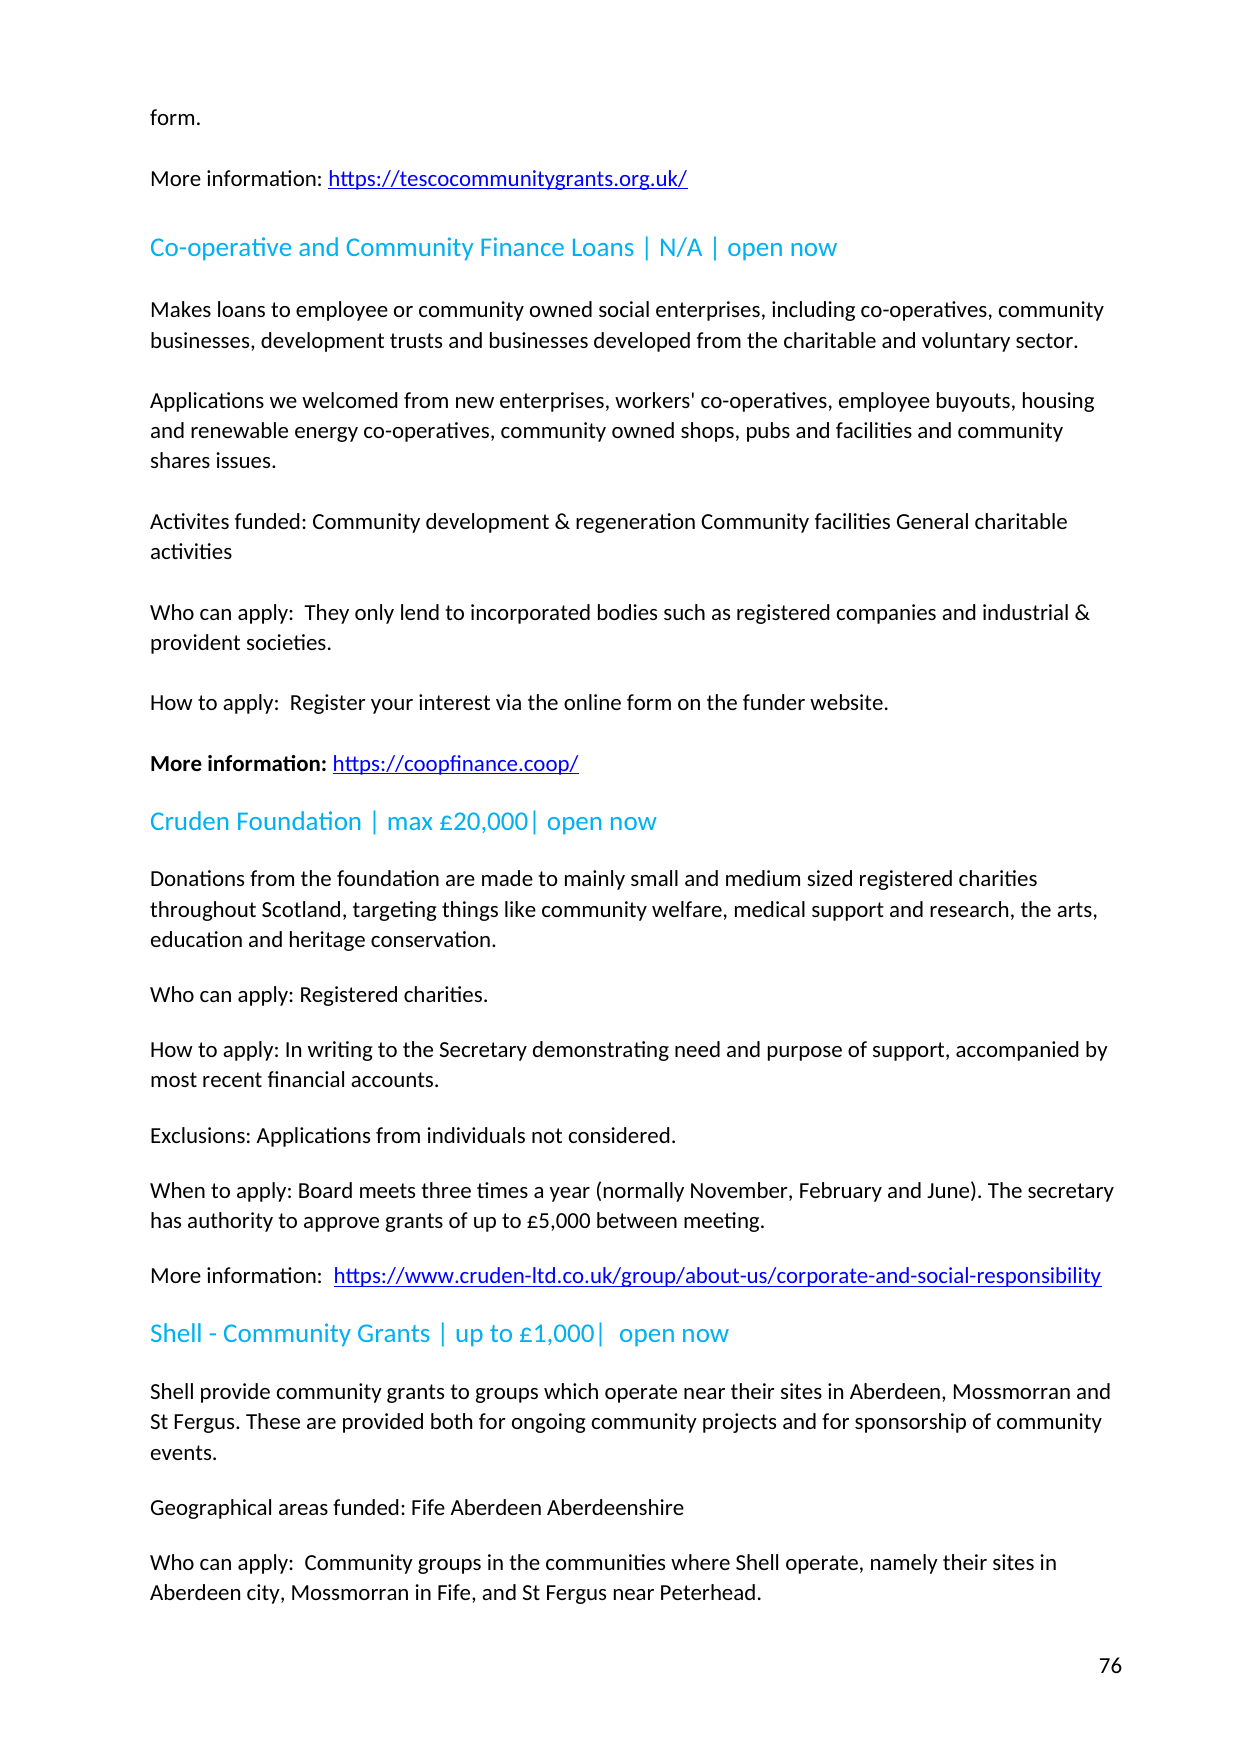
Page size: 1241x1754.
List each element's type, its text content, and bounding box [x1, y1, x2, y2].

text Shell - Community Grants | up to £1,000| open now [150, 1317, 1122, 1349]
text More information: https://www.cruden-ltd.co.uk/group/about-us/corporate-and-social-responsibility [150, 1261, 1122, 1289]
text Co-operative and Community Finance Loans | N/A | open now [150, 230, 1122, 263]
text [150, 103, 1122, 131]
text Who can apply: Registered charities. [150, 980, 1122, 1008]
text When to apply: Board meets three times a year (normally November, February and June). The secretary has authority to approve grants of up to £5,000 between meeting. [150, 1176, 1122, 1234]
text How to apply: Register your interest via the online form on the funder website. [150, 688, 1122, 716]
text Who can apply: They only lend to incorporated bodies such as registered companies and industrial & provident societies. [150, 598, 1122, 656]
text Geographical areas funded: Fife Aberdeen Aberdeenshire [150, 1493, 1122, 1521]
text Activites funded: Community development & regeneration Community facilities General charitable activities [150, 507, 1122, 565]
text Makes loans to employee or community owned social enterprises, including co-operatives, community businesses, development trusts and businesses developed from the charitable and voluntary sector. [150, 296, 1122, 354]
text Cruden Foundation | max £20,000| open now [150, 804, 1122, 837]
text Shell provide community grants to groups which operate near their sites in Aberdeen, Mossmorran and St Fergus. These are provided both for ongoing community projects and for sponsorship of community events. [150, 1377, 1122, 1466]
text Applications we welcomed from new enterprises, workers' co-operatives, employee buyouts, housing and renewable energy co-operatives, community owned shops, pubs and facilities and community shares issues. [150, 386, 1122, 474]
text How to apply: In writing to the Secretary demonstrating need and purpose of support, accompanied by most recent financial accounts. [150, 1035, 1122, 1093]
text More information: https://coopfinance.coop/ [150, 749, 1122, 777]
text Donations from the foundation are made to mainly small and medium sized registered charities throughout Scotland, targeting things like community welfare, medical support and research, the arts, education and heritage conservation. [150, 864, 1122, 953]
text More information: https://tescocommunitygrants.org.uk/ [150, 164, 1122, 192]
text Who can apply: Community groups in the communities where Shell operate, namely their sites in Aberdeen city, Mossmorran in Fife, and St Fergus near Peterhead. [150, 1548, 1122, 1606]
text Exclusions: Applications from individuals not considered. [150, 1121, 1122, 1149]
